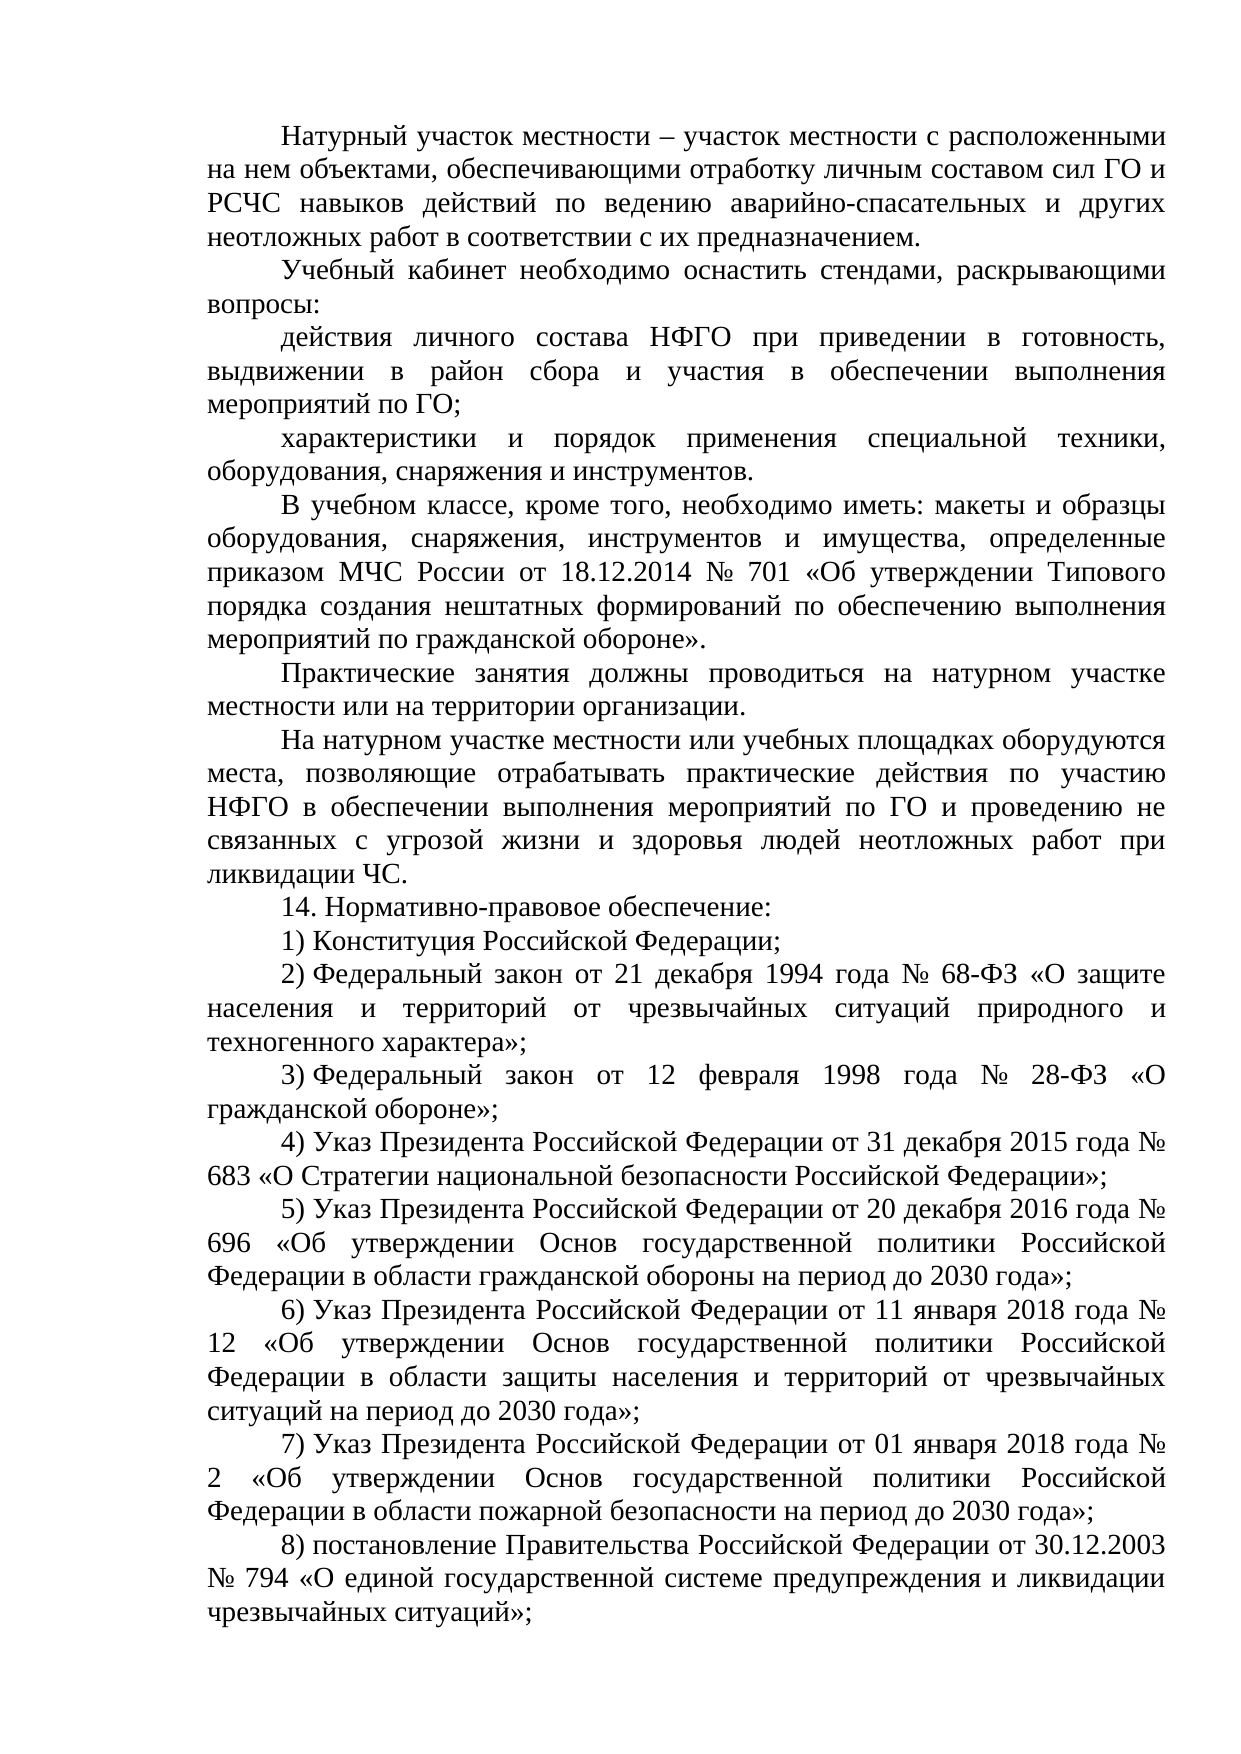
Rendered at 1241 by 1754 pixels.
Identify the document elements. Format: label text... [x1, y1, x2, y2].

text На натурном участке местности или учебных площадках оборудуются места, позволяющие отрабатывать практические действия по участию НФГО в обеспечении выполнения мероприятий по ГО и проведению не связанных с угрозой жизни и здоровья людей неотложных работ при ликвидации ЧС. [207, 722, 1167, 889]
text 2) Федеральный закон от 21 декабря 1994 года № 68-ФЗ «О защите населения и территорий от чрезвычайных ситуаций природного и техногенного характера»; [207, 957, 1167, 1057]
text действия личного состава НФГО при приведении в готовность, выдвижении в район сбора и участия в обеспечении выполнения мероприятий по ГО; [207, 319, 1167, 420]
text Натурный участок местности – участок местности с расположенными на нем объектами, обеспечивающими отработку личным составом сил ГО и РСЧС навыков действий по ведению аварийно-спасательных и других неотложных работ в соответствии с их предназначением. [207, 118, 1167, 252]
text Практические занятия должны проводиться на натурном участке местности или на территории организации. [207, 655, 1167, 722]
text В учебном классе, кроме того, необходимо иметь: макеты и образцы оборудования, снаряжения, инструментов и имущества, определенные приказом МЧС России от 18.12.2014 № 701 «Об утверждении Типового порядка создания нештатных формирований по обеспечению выполнения мероприятий по гражданской обороне». [207, 487, 1167, 655]
text 7) Указ Президента Российской Федерации от 01 января 2018 года № 2 «Об утверждении Основ государственной политики Российской Федерации в области пожарной безопасности на период до 2030 года»; [207, 1426, 1167, 1527]
text Учебный кабинет необходимо оснастить стендами, раскрывающими вопросы: [207, 252, 1167, 319]
text 4) Указ Президента Российской Федерации от 31 декабря 2015 года № 683 «О Стратегии национальной безопасности Российской Федерации»; [207, 1124, 1167, 1191]
text характеристики и порядок применения специальной техники, оборудования, снаряжения и инструментов. [207, 420, 1167, 487]
text 8) постановление Правительства Российской Федерации от 30.12.2003 № 794 «О единой государственной системе предупреждения и ликвидации чрезвычайных ситуаций»; [207, 1527, 1167, 1627]
text 6) Указ Президента Российской Федерации от 11 января 2018 года № 12 «Об утверждении Основ государственной политики Российской Федерации в области защиты населения и территорий от чрезвычайных ситуаций на период до 2030 года»; [207, 1292, 1167, 1426]
text 3) Федеральный закон от 12 февраля 1998 года № 28-ФЗ «О гражданской обороне»; [207, 1057, 1167, 1124]
text 5) Указ Президента Российской Федерации от 20 декабря 2016 года № 696 «Об утверждении Основ государственной политики Российской Федерации в области гражданской обороны на период до 2030 года»; [207, 1191, 1167, 1292]
text 14. Нормативно-правовое обеспечение: [207, 889, 1167, 923]
text 1) Конституция Российской Федерации; [207, 923, 1167, 957]
